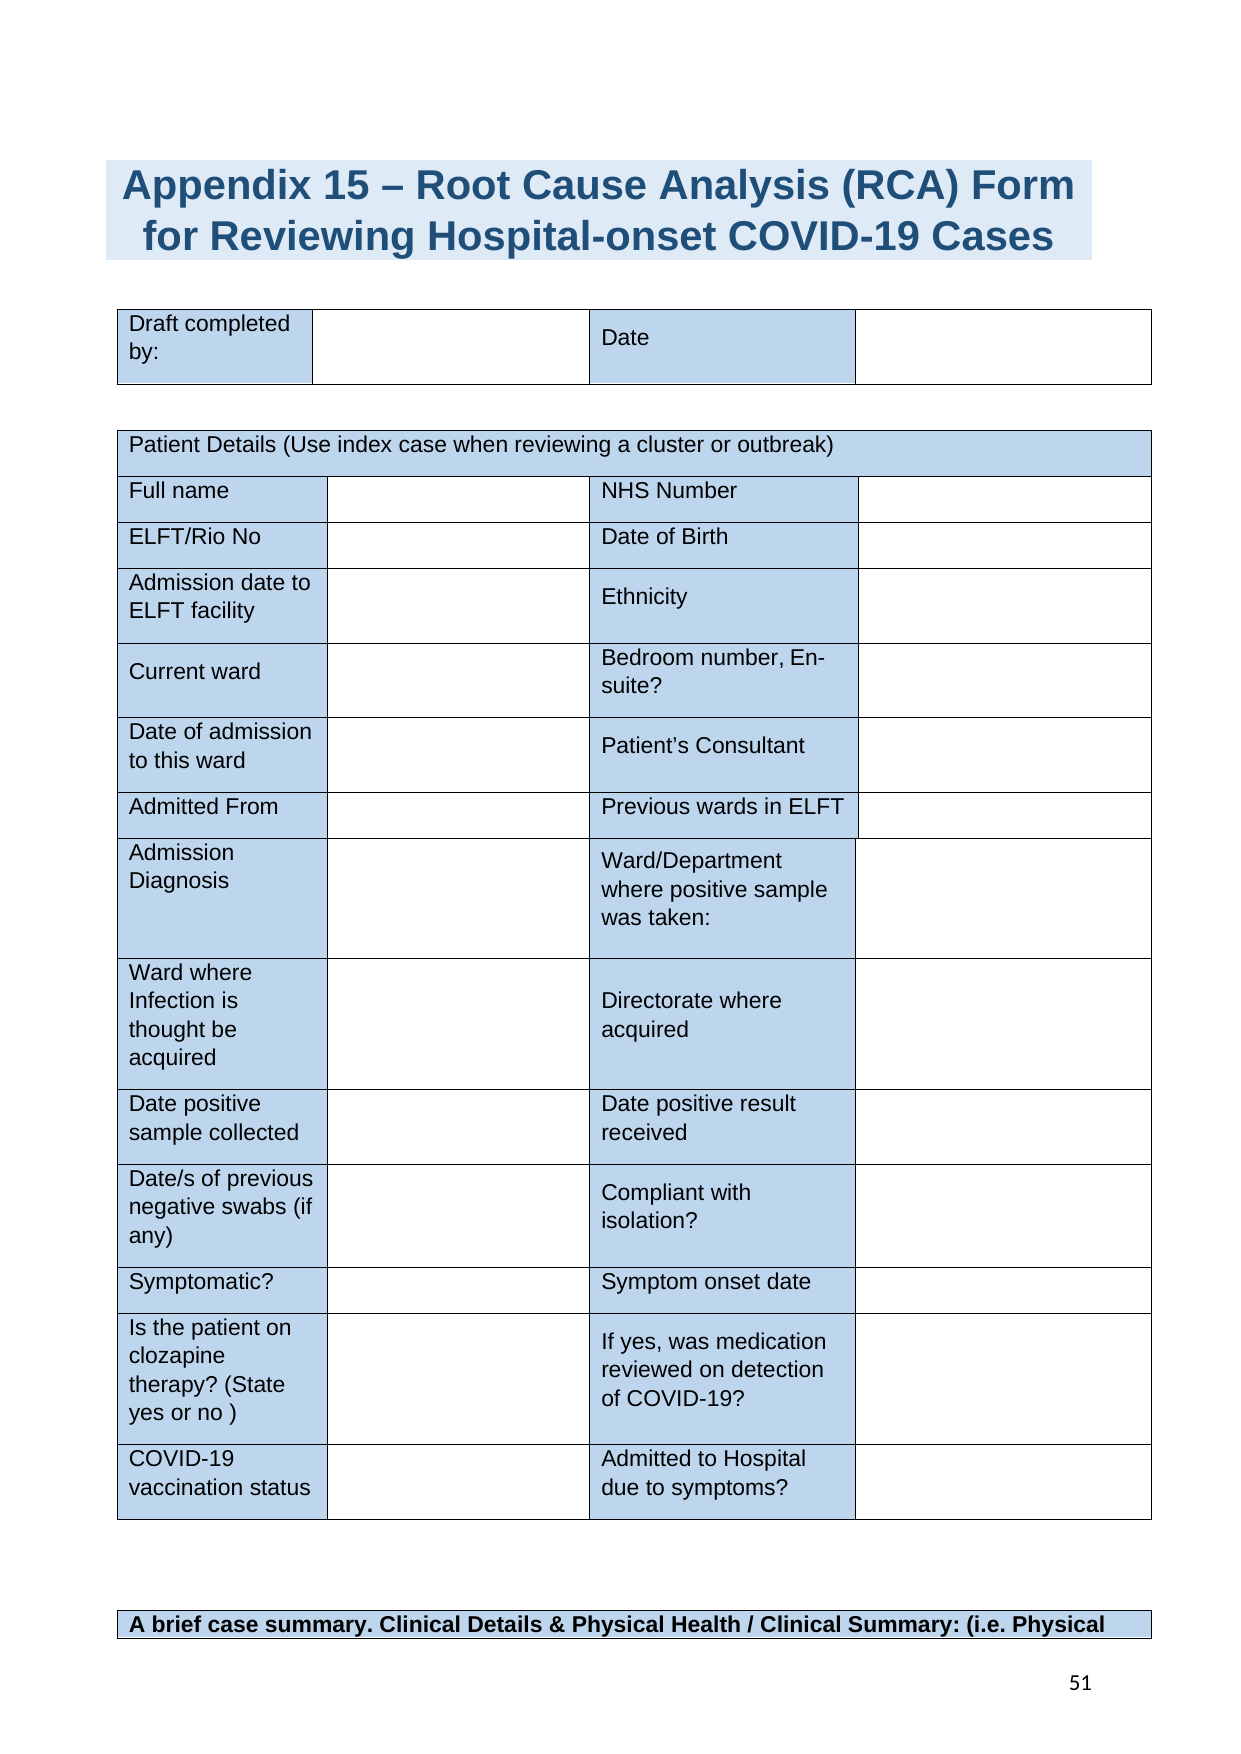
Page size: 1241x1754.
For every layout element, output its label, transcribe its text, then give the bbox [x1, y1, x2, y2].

table_cell Previous wards in ELFT [590, 793, 858, 838]
table_cell [328, 569, 589, 643]
table_cell Current ward [118, 644, 327, 717]
table_cell Is the patient on clozapine therapy? (State yes or no ) [118, 1314, 327, 1444]
table_cell [856, 959, 1151, 1089]
table_header Draft completed by: [118, 310, 312, 383]
table_cell [328, 1090, 589, 1164]
table_cell [328, 959, 589, 1089]
table_cell Date of admission to this ward [118, 718, 327, 792]
table_cell [859, 644, 1151, 717]
table_cell Date positive result received [590, 1090, 855, 1164]
table_cell [328, 644, 589, 717]
table_cell [856, 1090, 1151, 1164]
table_cell [856, 839, 1151, 958]
table_cell [328, 1314, 589, 1444]
table_cell Date of Birth [590, 523, 858, 568]
table_cell [328, 718, 589, 792]
table_cell Bedroom number, En-suite? [590, 644, 858, 717]
table_cell Patient’s Consultant [590, 718, 858, 792]
table_cell Admitted to Hospital due to symptoms? [590, 1445, 855, 1519]
table_header Patient Details (Use index case when reviewing a cluster or outbreak) [118, 431, 1151, 476]
table_cell Admission date to ELFT facility [118, 569, 327, 643]
table_cell [328, 477, 589, 522]
table_cell ELFT/Rio No [118, 523, 327, 568]
table_cell Symptomatic? [118, 1268, 327, 1313]
table_cell [859, 793, 1151, 838]
text Appendix 15 – Root Cause Analysis (RCA) Form for Reviewing Hospital-onset COVID-19 Cases [106, 160, 1092, 260]
table_cell [328, 1268, 589, 1313]
table_cell [859, 477, 1151, 522]
table_cell Compliant with isolation? [590, 1165, 855, 1267]
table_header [118, 1611, 1151, 1637]
table_cell [856, 1445, 1151, 1519]
table_cell Date positive sample collected [118, 1090, 327, 1164]
table_cell Full name [118, 477, 327, 522]
table_cell Ward where Infection is thought be acquired [118, 959, 327, 1089]
table_cell [328, 1445, 589, 1519]
table_cell Symptom onset date [590, 1268, 855, 1313]
table_cell Admission Diagnosis [118, 839, 327, 958]
table_cell [856, 1314, 1151, 1444]
table_cell Date/s of previous negative swabs (if any) [118, 1165, 327, 1267]
table_header [856, 310, 1151, 383]
table_cell [856, 1165, 1151, 1267]
table_cell [328, 793, 589, 838]
table_cell [328, 1165, 589, 1267]
table_cell NHS Number [590, 477, 858, 522]
table_header [313, 310, 589, 383]
table_cell [328, 523, 589, 568]
table_cell If yes, was medication reviewed on detection of COVID-19? [590, 1314, 855, 1444]
table_cell Admitted From [118, 793, 327, 838]
table_cell Ethnicity [590, 569, 858, 643]
table_cell [856, 1268, 1151, 1313]
table_cell [859, 569, 1151, 643]
table_cell COVID-19 vaccination status [118, 1445, 327, 1519]
table_header Date [590, 310, 855, 383]
table_cell Directorate where acquired [590, 959, 855, 1089]
table_cell [859, 718, 1151, 792]
table_cell [328, 839, 589, 958]
table_cell [859, 523, 1151, 568]
table_cell Ward/Department where positive sample was taken: [590, 839, 855, 958]
